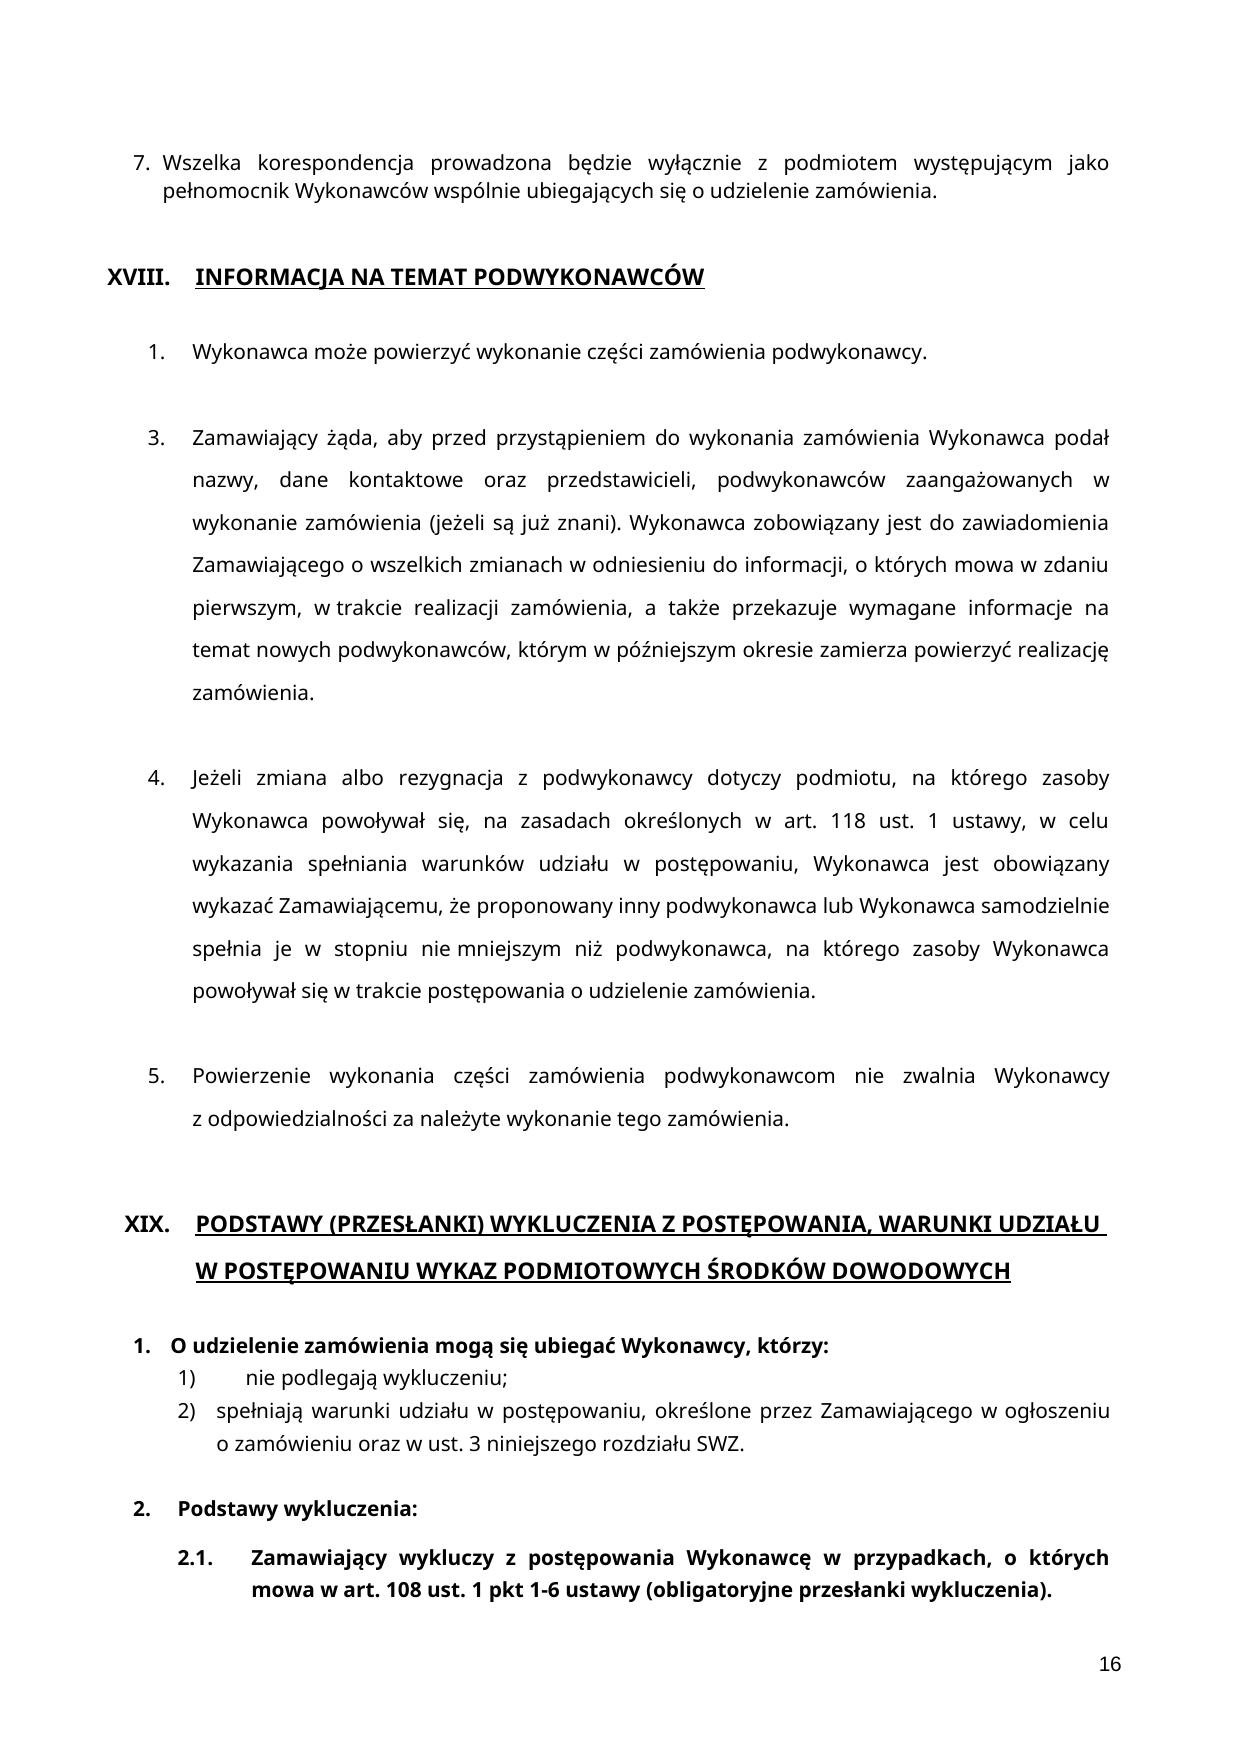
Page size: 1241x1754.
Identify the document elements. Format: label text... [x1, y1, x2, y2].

list Powierzenie wykonania części zamówienia podwykonawcom nie zwalnia Wykonawcy z odpowiedzialności za należyte wykonanie tego zamówienia. [148, 1062, 1110, 1133]
list Podstawy wykluczenia: [133, 1494, 1110, 1522]
list INFORMACJA NA TEMAT PODWYKONAWCÓW [170, 261, 1107, 292]
list Jeżeli zmiana albo rezygnacja z podwykonawcy dotyczy podmiotu, na którego zasoby Wykonawca powoływał się, na zasadach określonych w art. 118 ust. 1 ustawy, w celu wykazania spełniania warunków udziału w postępowaniu, Wykonawca jest obowiązany wykazać Zamawiającemu, że proponowany inny podwykonawca lub Wykonawca samodzielnie spełnia je w stopniu nie mniejszym niż podwykonawca, na którego zasoby Wykonawca powoływał się w trakcie postępowania o udzielenie zamówienia. [148, 763, 1110, 1005]
list O udzielenie zamówienia mogą się ubiegać Wykonawcy, którzy: [133, 1331, 1110, 1359]
list Wykonawca może powierzyć wykonanie części zamówienia podwykonawcy. [148, 337, 1110, 366]
list spełniają warunki udziału w postępowaniu, określone przez Zamawiającego w ogłoszeniu o zamówieniu oraz w ust. 3 niniejszego rozdziału SWZ. [177, 1396, 1110, 1457]
list nie podlegają wykluczeniu; [177, 1363, 1110, 1392]
list Zamawiający wykluczy z postępowania Wykonawcę w przypadkach, o których mowa w art. 108 ust. 1 pkt 1-6 ustawy (obligatoryjne przesłanki wykluczenia). [177, 1543, 1110, 1604]
list PODSTAWY (PRZESŁANKI) WYKLUCZENIA Z POSTĘPOWANIA, WARUNKI UDZIAŁU W POSTĘPOWANIU WYKAZ PODMIOTOWYCH ŚRODKÓW DOWODOWYCH [170, 1208, 1107, 1286]
list Wszelka korespondencja prowadzona będzie wyłącznie z podmiotem występującym jako pełnomocnik Wykonawców wspólnie ubiegających się o udzielenie zamówienia. [133, 148, 1110, 204]
list Zamawiający żąda, aby przed przystąpieniem do wykonania zamówienia Wykonawca podał nazwy, dane kontaktowe oraz przedstawicieli, podwykonawców zaangażowanych w wykonanie zamówienia (jeżeli są już znani). Wykonawca zobowiązany jest do zawiadomienia Zamawiającego o wszelkich zmianach w odniesieniu do informacji, o których mowa w zdaniu pierwszym, w trakcie realizacji zamówienia, a także przekazuje wymagane informacje na temat nowych podwykonawców, którym w późniejszym okresie zamierza powierzyć realizację zamówienia. [148, 423, 1110, 707]
